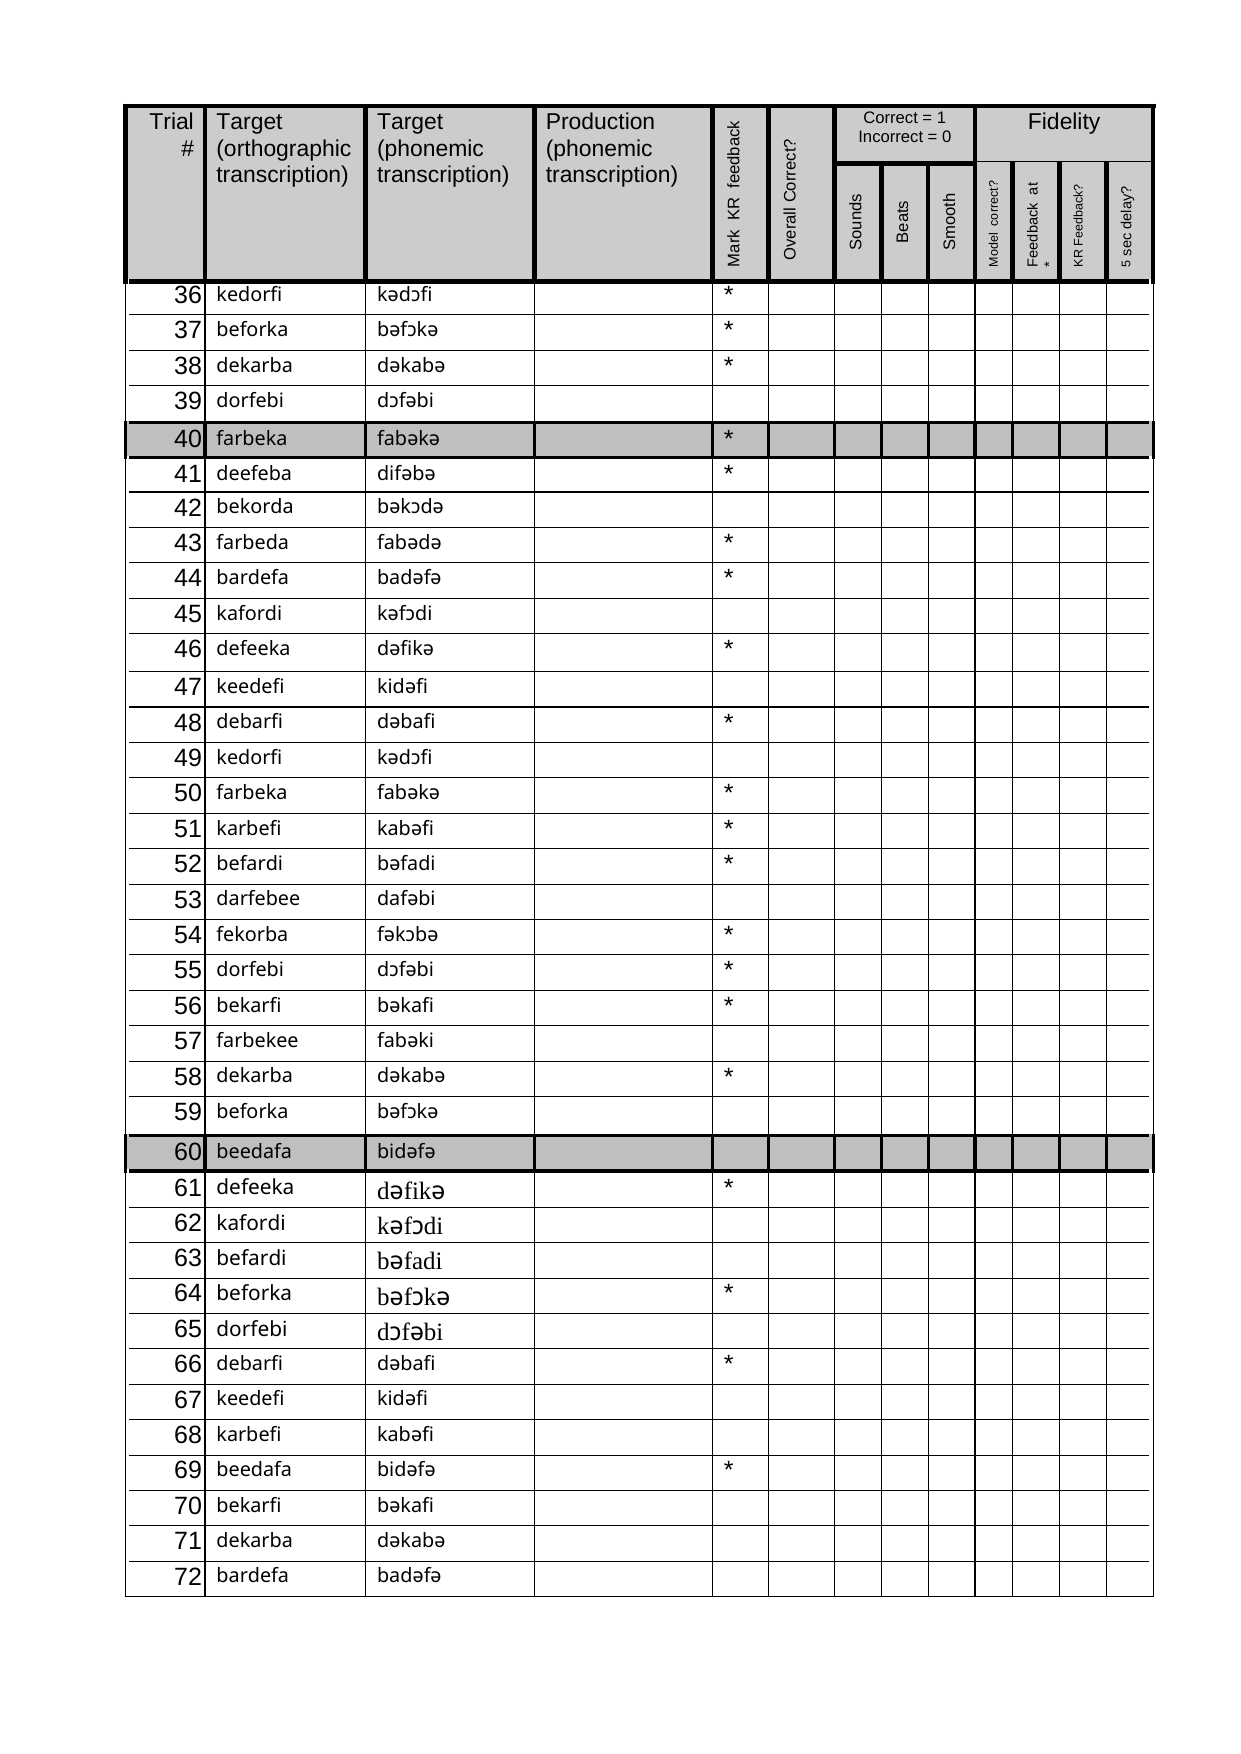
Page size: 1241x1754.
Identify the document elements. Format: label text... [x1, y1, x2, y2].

table_cell [1013, 849, 1059, 883]
table_cell [882, 1562, 928, 1596]
table_cell [882, 493, 928, 527]
table_cell * [713, 814, 768, 848]
table_cell [535, 1349, 712, 1384]
table_cell [929, 563, 974, 598]
table_cell bǝfɔkǝ [366, 315, 534, 350]
table_cell [1060, 599, 1106, 633]
table_cell [1013, 315, 1059, 350]
table_cell [1013, 351, 1059, 385]
table_cell [1013, 1491, 1059, 1525]
table_cell [126, 1419, 204, 1454]
table_cell [976, 1491, 1012, 1525]
table_cell * [713, 315, 768, 350]
table_cell [882, 1385, 928, 1419]
table_cell [1013, 1097, 1059, 1134]
table_cell dekarba [206, 1526, 365, 1561]
table_cell [929, 284, 974, 314]
table_cell [882, 672, 928, 706]
table_cell [126, 491, 204, 527]
table_cell [1107, 1061, 1153, 1096]
table_cell [930, 1137, 973, 1169]
table_cell [835, 849, 881, 883]
table_cell fabǝki [366, 1026, 534, 1061]
table_cell [976, 849, 1012, 883]
table_cell [1107, 1348, 1153, 1384]
table_cell [883, 1137, 927, 1169]
table_cell [535, 885, 712, 919]
table_cell [713, 493, 768, 527]
table_cell bekorda [206, 493, 365, 527]
table_cell * [713, 920, 768, 954]
table_cell [836, 424, 880, 456]
table_cell [126, 1313, 204, 1348]
table_cell [976, 814, 1012, 848]
table_cell [835, 1026, 881, 1061]
table_cell [126, 990, 204, 1025]
table_cell [1060, 885, 1106, 919]
table_cell [1013, 528, 1059, 562]
table_cell [535, 849, 712, 883]
table_cell [1107, 742, 1153, 777]
table_cell * [713, 1062, 768, 1096]
table_header Mark KR feedback [715, 108, 766, 279]
table_cell [713, 386, 768, 421]
table_cell farbeka [206, 778, 365, 813]
table_header Trial # [128, 108, 203, 279]
table_cell [976, 1420, 1012, 1454]
table_cell [835, 1062, 881, 1096]
table_header Fidelity [977, 108, 1151, 161]
table_cell [835, 1097, 881, 1134]
table_cell [535, 920, 712, 954]
table_cell [882, 459, 928, 491]
table_cell kidǝfi [366, 672, 534, 706]
table_cell [976, 386, 1012, 421]
table_cell [535, 1456, 712, 1490]
table_cell [769, 1173, 834, 1207]
table_cell [713, 1243, 768, 1277]
table_cell [1107, 279, 1153, 314]
table_cell [1060, 955, 1106, 990]
table_cell [1107, 919, 1153, 954]
table_cell dǝkabǝ [366, 1526, 534, 1561]
table_cell dɔfǝbi [366, 1314, 534, 1348]
table_cell [769, 849, 834, 883]
table_cell [929, 920, 974, 954]
table_cell [770, 424, 833, 456]
table_cell Feedback at * [1015, 162, 1057, 279]
table_cell Beats [884, 166, 926, 279]
table_cell [929, 814, 974, 848]
table_cell kafordi [206, 599, 365, 633]
table_cell [977, 424, 1011, 456]
table_cell [769, 1062, 834, 1096]
table_cell [1107, 1525, 1153, 1561]
table_cell badǝfǝ [366, 563, 534, 598]
table_cell [1107, 491, 1153, 527]
table_cell [713, 1026, 768, 1061]
table_cell [1013, 1385, 1059, 1419]
table_cell [835, 814, 881, 848]
table_cell [770, 1137, 833, 1169]
table_cell [126, 1490, 204, 1525]
table_cell [929, 1062, 974, 1096]
table_cell [976, 315, 1012, 350]
table_cell [1060, 351, 1106, 385]
table_cell [535, 459, 712, 491]
table_cell beforka [206, 1279, 365, 1313]
table_cell [976, 1279, 1012, 1313]
table_cell [1013, 493, 1059, 527]
table_cell [1013, 459, 1059, 491]
table_header Overall Correct? [771, 108, 832, 279]
table_cell [126, 1061, 204, 1096]
table_cell [769, 708, 834, 742]
table_cell [929, 849, 974, 883]
table_cell [1107, 954, 1153, 990]
table_cell [882, 1208, 928, 1242]
table_cell [1060, 634, 1106, 671]
table_cell [535, 814, 712, 848]
table_cell [835, 1243, 881, 1277]
table_cell [769, 634, 834, 671]
table_cell beedafa [207, 1137, 364, 1169]
table_cell defeeka [206, 1173, 365, 1207]
table_cell [769, 1243, 834, 1277]
table_cell [1060, 849, 1106, 883]
table_cell [714, 1137, 767, 1169]
table_cell [769, 1385, 834, 1419]
table_cell [126, 742, 204, 777]
table_cell [1013, 1526, 1059, 1561]
table_cell dǝkabǝ [366, 1062, 534, 1096]
table_cell [1013, 1208, 1059, 1242]
table_cell bǝfadi [366, 1243, 534, 1277]
table_cell [976, 284, 1012, 314]
table_cell bǝkafi [366, 991, 534, 1025]
table_cell [126, 598, 204, 633]
table_cell [535, 1062, 712, 1096]
table_cell [835, 1279, 881, 1313]
table_cell [1061, 1137, 1105, 1169]
table_cell [929, 493, 974, 527]
table_cell [713, 885, 768, 919]
table_cell [126, 1348, 204, 1384]
table_cell [976, 778, 1012, 813]
table_cell dǝfikǝ [366, 1173, 534, 1207]
table_cell [1107, 848, 1153, 883]
table_cell [882, 1097, 928, 1134]
table_cell [882, 885, 928, 919]
table_cell kedorfi [206, 743, 365, 777]
table_cell [1013, 778, 1059, 813]
table_cell [835, 493, 881, 527]
table_cell [535, 563, 712, 598]
table_cell [1060, 1279, 1106, 1313]
table_cell [1060, 528, 1106, 562]
table_cell [769, 1314, 834, 1348]
table_cell [976, 955, 1012, 990]
table_cell bardefa [206, 1562, 365, 1596]
table_cell [976, 1243, 1012, 1277]
table_cell [882, 1173, 928, 1207]
table_cell [769, 1026, 834, 1061]
table_cell deefeba [206, 459, 365, 491]
table_cell [126, 527, 204, 562]
table_cell * [713, 708, 768, 742]
table_cell [835, 528, 881, 562]
table_cell [1013, 1456, 1059, 1490]
table_cell [1013, 885, 1059, 919]
table_cell [126, 848, 204, 883]
table_cell [929, 1420, 974, 1454]
table_cell [535, 1526, 712, 1561]
table_cell [535, 1026, 712, 1061]
table_cell dorfebi [206, 1314, 365, 1348]
table_cell [535, 1420, 712, 1454]
table_cell [769, 814, 834, 848]
table_cell [882, 386, 928, 421]
table_cell [535, 778, 712, 813]
table_cell [713, 1385, 768, 1419]
table_cell [769, 955, 834, 990]
table_cell [769, 743, 834, 777]
table_cell [1108, 1134, 1152, 1169]
table_cell [127, 421, 203, 456]
table_cell [976, 885, 1012, 919]
table_cell [535, 1562, 712, 1596]
table_cell [126, 350, 204, 385]
table_cell [1060, 778, 1106, 813]
table_cell [535, 1208, 712, 1242]
table_cell kabǝfi [366, 814, 534, 848]
table_cell * [713, 563, 768, 598]
table_cell [882, 1420, 928, 1454]
table_cell [1060, 814, 1106, 848]
table_cell [1013, 1562, 1059, 1596]
table_cell fabǝkǝ [367, 424, 533, 456]
table_cell [835, 599, 881, 633]
table_cell [535, 493, 712, 527]
table_cell [1107, 1169, 1153, 1207]
table_cell beforka [206, 1097, 365, 1134]
table_cell [835, 284, 881, 314]
table_cell [976, 743, 1012, 777]
table_cell [976, 1456, 1012, 1490]
table_cell [535, 1173, 712, 1207]
table_cell [1013, 1173, 1059, 1207]
table_cell [1061, 424, 1105, 456]
table_cell [535, 1097, 712, 1134]
table_cell [1060, 1456, 1106, 1490]
table_cell [1013, 991, 1059, 1025]
table_cell [835, 672, 881, 706]
table_cell * [713, 849, 768, 883]
table_cell [535, 1314, 712, 1348]
table_cell [1107, 1419, 1153, 1454]
table_cell [929, 672, 974, 706]
table_cell [1107, 1490, 1153, 1525]
table_cell [769, 1456, 834, 1490]
table_cell [882, 1026, 928, 1061]
table_cell [929, 991, 974, 1025]
table_cell [882, 1062, 928, 1096]
table_cell * [713, 459, 768, 491]
table_cell [769, 1208, 834, 1242]
table_cell [713, 1097, 768, 1134]
table_cell [930, 424, 973, 456]
table_cell [882, 1491, 928, 1525]
table_cell [1060, 1420, 1106, 1454]
table_cell [929, 528, 974, 562]
table_cell [126, 706, 204, 742]
table_cell [1013, 634, 1059, 671]
table_cell [1108, 421, 1152, 456]
table_cell [1014, 1137, 1058, 1169]
table_cell [1060, 743, 1106, 777]
table_cell [1107, 813, 1153, 848]
table_cell [976, 920, 1012, 954]
table_cell [835, 315, 881, 350]
table_cell [769, 778, 834, 813]
table_cell * [713, 528, 768, 562]
table_cell [976, 1173, 1012, 1207]
table_cell [835, 920, 881, 954]
table_cell [882, 351, 928, 385]
table_cell [976, 1385, 1012, 1419]
table_cell [769, 493, 834, 527]
table_cell * [713, 991, 768, 1025]
table_cell [835, 1420, 881, 1454]
table_cell [929, 1097, 974, 1134]
table_cell [835, 1385, 881, 1419]
table_cell * [713, 284, 768, 314]
table_cell [126, 671, 204, 706]
table_cell [713, 1526, 768, 1561]
table_cell [835, 1562, 881, 1596]
table_cell [126, 1096, 204, 1134]
table_cell fabǝdǝ [366, 528, 534, 562]
table_cell [1107, 314, 1153, 350]
table_cell [1060, 672, 1106, 706]
table_cell [1060, 1208, 1106, 1242]
table_cell kabǝfi [366, 1420, 534, 1454]
table_cell befardi [206, 1243, 365, 1277]
table_cell [882, 634, 928, 671]
table_cell [769, 284, 834, 314]
table_cell [1013, 1279, 1059, 1313]
table_header Target (orthographic transcription) [207, 108, 363, 279]
table_cell [882, 1243, 928, 1277]
table_cell [1060, 386, 1106, 421]
table_cell [929, 599, 974, 633]
table_cell [1013, 1349, 1059, 1384]
table_cell defeeka [206, 634, 365, 671]
table_cell [1107, 990, 1153, 1025]
table_cell [976, 493, 1012, 527]
table_cell farbekee [206, 1026, 365, 1061]
table_cell [1107, 350, 1153, 385]
table_cell [1107, 1207, 1153, 1242]
table_cell [769, 1562, 834, 1596]
table_cell [1013, 386, 1059, 421]
table_cell [535, 1491, 712, 1525]
table_cell [929, 1243, 974, 1277]
table_cell * [713, 351, 768, 385]
table_cell [882, 708, 928, 742]
table_cell [1013, 1243, 1059, 1277]
table_cell [835, 1349, 881, 1384]
table_cell [769, 315, 834, 350]
table_cell kidǝfi [366, 1385, 534, 1419]
table_cell [976, 1349, 1012, 1384]
table_cell [1013, 563, 1059, 598]
table_cell [1107, 385, 1153, 421]
table_cell [1060, 1385, 1106, 1419]
table_cell [1060, 991, 1106, 1025]
table_cell [929, 1279, 974, 1313]
table_cell [976, 528, 1012, 562]
table_cell fǝkɔbǝ [366, 920, 534, 954]
table_cell [1107, 1384, 1153, 1419]
table_cell [1107, 884, 1153, 919]
table_cell [929, 1314, 974, 1348]
table_cell [835, 634, 881, 671]
table_cell KR Feedback? [1062, 162, 1104, 279]
table_cell [836, 1137, 880, 1169]
table_cell beforka [206, 315, 365, 350]
table_cell [883, 424, 927, 456]
table_cell [882, 1279, 928, 1313]
table_cell [929, 885, 974, 919]
table_cell [769, 991, 834, 1025]
table_cell [1060, 493, 1106, 527]
table_cell * [714, 424, 767, 456]
table_cell bǝfɔkǝ [366, 1279, 534, 1313]
table_cell kǝdɔfi [366, 284, 534, 314]
table_cell kafordi [206, 1208, 365, 1242]
table_cell [1013, 1314, 1059, 1348]
table_cell [769, 351, 834, 385]
table_cell [882, 814, 928, 848]
table_cell [535, 528, 712, 562]
table_cell [835, 386, 881, 421]
table_cell [126, 633, 204, 671]
table_cell [929, 634, 974, 671]
table_cell farbeka [207, 424, 364, 456]
table_cell [769, 920, 834, 954]
table_cell [126, 1242, 204, 1277]
table_cell [713, 1420, 768, 1454]
table_cell karbefi [206, 814, 365, 848]
table_cell [1013, 1420, 1059, 1454]
table_cell [929, 955, 974, 990]
table_cell [929, 1491, 974, 1525]
table_cell 5 sec delay? [1109, 162, 1151, 279]
table_cell [535, 743, 712, 777]
table_cell [535, 351, 712, 385]
table_cell [929, 708, 974, 742]
table_cell [882, 743, 928, 777]
table_cell bǝkɔdǝ [366, 493, 534, 527]
table_cell [929, 386, 974, 421]
table_cell dekarba [206, 1062, 365, 1096]
table_cell [929, 1456, 974, 1490]
table_cell [976, 1208, 1012, 1242]
table_cell [535, 599, 712, 633]
table_cell [126, 456, 204, 491]
table_cell karbefi [206, 1420, 365, 1454]
table_cell [126, 919, 204, 954]
table_cell [126, 1455, 204, 1490]
table_cell [929, 1349, 974, 1384]
table_cell [976, 1526, 1012, 1561]
table_cell [1107, 1096, 1153, 1134]
table_cell [882, 1349, 928, 1384]
table_cell [929, 1208, 974, 1242]
table_cell dɔfǝbi [366, 386, 534, 421]
table_cell [835, 743, 881, 777]
table_cell [1060, 1243, 1106, 1277]
table_cell * [713, 955, 768, 990]
table_cell [769, 1279, 834, 1313]
table_cell [882, 528, 928, 562]
table_cell beedafa [206, 1456, 365, 1490]
table_cell [1107, 456, 1153, 491]
table_cell [126, 314, 204, 350]
table_cell dorfebi [206, 386, 365, 421]
table_cell [835, 1173, 881, 1207]
table_cell Smooth [930, 166, 973, 279]
table_cell [535, 1385, 712, 1419]
table_cell [126, 1207, 204, 1242]
table_cell [976, 599, 1012, 633]
table_cell [535, 672, 712, 706]
table_cell [126, 1278, 204, 1313]
table_cell [1107, 633, 1153, 671]
table_cell [769, 885, 834, 919]
table_cell dekarba [206, 351, 365, 385]
table_cell bǝfadi [366, 849, 534, 883]
table_cell [882, 849, 928, 883]
table_cell [769, 1526, 834, 1561]
table_cell [769, 1420, 834, 1454]
table_cell [769, 563, 834, 598]
table_cell [126, 279, 204, 314]
table_cell [1060, 1562, 1106, 1596]
table_cell [1013, 284, 1059, 314]
table_cell [1060, 1491, 1106, 1525]
table_cell [835, 708, 881, 742]
table_cell [1107, 777, 1153, 813]
table_cell [535, 1243, 712, 1277]
table_cell fabǝkǝ [366, 778, 534, 813]
table_cell [769, 528, 834, 562]
table_cell [1060, 1097, 1106, 1134]
table_cell [1107, 1025, 1153, 1061]
table_cell [882, 284, 928, 314]
table_cell kǝfɔdi [366, 599, 534, 633]
table_cell [882, 991, 928, 1025]
table_cell dǝfikǝ [366, 634, 534, 671]
table_cell [1107, 706, 1153, 742]
table_cell [1013, 955, 1059, 990]
table_cell [1060, 708, 1106, 742]
table_cell [1107, 562, 1153, 598]
table_cell * [713, 1349, 768, 1384]
table_cell [126, 1025, 204, 1061]
table_cell [535, 955, 712, 990]
table_cell fekorba [206, 920, 365, 954]
table_cell difǝbǝ [366, 459, 534, 491]
table_cell [929, 1026, 974, 1061]
table_cell [713, 1562, 768, 1596]
table_cell [1060, 1526, 1106, 1561]
table_cell [976, 1562, 1012, 1596]
table_cell [126, 1169, 204, 1207]
table_cell [1014, 424, 1058, 456]
table_cell [769, 1491, 834, 1525]
table_cell [713, 743, 768, 777]
table_cell [535, 386, 712, 421]
table_cell keedefi [206, 672, 365, 706]
table_cell dǝkabǝ [366, 351, 534, 385]
table_cell [976, 1062, 1012, 1096]
table_cell [1013, 672, 1059, 706]
table_cell [1060, 284, 1106, 314]
table_cell [536, 1137, 711, 1169]
table_cell [835, 1526, 881, 1561]
table_cell [1107, 527, 1153, 562]
table_cell [835, 1456, 881, 1490]
table_cell [1060, 920, 1106, 954]
table_cell [976, 634, 1012, 671]
table_cell [126, 562, 204, 598]
table_cell [713, 1208, 768, 1242]
table_cell [1107, 1561, 1153, 1596]
table_cell [126, 1561, 204, 1596]
table_cell [1107, 1242, 1153, 1277]
table_cell bardefa [206, 563, 365, 598]
table_cell [769, 1349, 834, 1384]
table_cell [929, 1173, 974, 1207]
table_cell [835, 1208, 881, 1242]
table_cell [976, 1314, 1012, 1348]
table_cell [835, 991, 881, 1025]
table_cell [1013, 708, 1059, 742]
table_cell [126, 1525, 204, 1561]
table_cell * [713, 1456, 768, 1490]
table_cell kedorfi [206, 284, 365, 314]
table_cell [835, 459, 881, 491]
table_cell Model correct? [977, 162, 1010, 279]
table_cell [835, 351, 881, 385]
table_cell [1107, 1313, 1153, 1348]
table_cell kǝdɔfi [366, 743, 534, 777]
table_cell debarfi [206, 1349, 365, 1384]
table_cell [1013, 743, 1059, 777]
table_cell [713, 1314, 768, 1348]
table_cell [713, 1491, 768, 1525]
table_cell bidǝfǝ [366, 1456, 534, 1490]
table_cell [977, 1137, 1011, 1169]
table_cell Sounds [837, 166, 879, 279]
table_cell [835, 1314, 881, 1348]
table_cell [976, 1026, 1012, 1061]
table_cell badǝfǝ [366, 1562, 534, 1596]
table_cell [835, 778, 881, 813]
table_header Target (phonemic transcription) [368, 108, 532, 279]
table_cell [713, 672, 768, 706]
table_cell debarfi [206, 708, 365, 742]
table_cell [835, 955, 881, 990]
table_cell [929, 1526, 974, 1561]
table_cell [1060, 459, 1106, 491]
table_cell [1107, 1455, 1153, 1490]
table_cell [929, 743, 974, 777]
table_cell [976, 1097, 1012, 1134]
table_cell [882, 1456, 928, 1490]
table_cell [882, 955, 928, 990]
table_cell * [713, 634, 768, 671]
table_cell [1060, 1062, 1106, 1096]
table_cell [535, 284, 712, 314]
table_cell [929, 778, 974, 813]
table_cell [1013, 599, 1059, 633]
table_cell [976, 563, 1012, 598]
table_cell [126, 813, 204, 848]
table_cell [127, 1134, 203, 1169]
table_cell dǝbafi [366, 1349, 534, 1384]
table_cell [929, 315, 974, 350]
table_cell * [713, 778, 768, 813]
table_cell [1013, 1062, 1059, 1096]
table_cell [769, 459, 834, 491]
table_cell [769, 1097, 834, 1134]
table_cell [126, 1384, 204, 1419]
table_cell [882, 778, 928, 813]
table_cell [976, 672, 1012, 706]
table_cell bidǝfǝ [367, 1137, 533, 1169]
table_cell dǝbafi [366, 708, 534, 742]
table_cell [882, 563, 928, 598]
table_cell [535, 1279, 712, 1313]
table_cell dafǝbi [366, 885, 534, 919]
table_cell [976, 459, 1012, 491]
table_cell [929, 459, 974, 491]
table_cell keedefi [206, 1385, 365, 1419]
table_cell kǝfɔdi [366, 1208, 534, 1242]
table_cell [126, 777, 204, 813]
table_cell [126, 884, 204, 919]
table_cell [536, 424, 711, 456]
table_cell [976, 991, 1012, 1025]
table_cell dɔfǝbi [366, 955, 534, 990]
table_header Production (phonemic transcription) [537, 108, 710, 279]
table_cell [1013, 1026, 1059, 1061]
table_cell [882, 1526, 928, 1561]
table_cell [929, 351, 974, 385]
table_cell * [713, 1173, 768, 1207]
table_cell [1107, 598, 1153, 633]
table_cell [976, 708, 1012, 742]
table_cell [1060, 563, 1106, 598]
table_cell * [713, 1279, 768, 1313]
table_cell [126, 954, 204, 990]
table_cell [535, 634, 712, 671]
table_cell [882, 599, 928, 633]
table_header Correct = 1 Incorrect = 0 [837, 108, 973, 161]
table_cell [535, 315, 712, 350]
table_cell [769, 672, 834, 706]
table_cell [929, 1385, 974, 1419]
table_cell bǝkafi [366, 1491, 534, 1525]
table_cell farbeda [206, 528, 365, 562]
table_cell bekarfi [206, 1491, 365, 1525]
table_cell befardi [206, 849, 365, 883]
table_cell [1060, 1314, 1106, 1348]
table_cell [713, 599, 768, 633]
table_cell [1060, 1026, 1106, 1061]
table_cell [535, 708, 712, 742]
table_cell [882, 920, 928, 954]
table_cell [769, 386, 834, 421]
table_cell darfebee [206, 885, 365, 919]
table_cell bǝfɔkǝ [366, 1097, 534, 1134]
table_cell [1013, 920, 1059, 954]
table_cell [1107, 1278, 1153, 1313]
table_cell bekarfi [206, 991, 365, 1025]
table_cell [882, 1314, 928, 1348]
table_cell [1107, 671, 1153, 706]
table_cell [976, 351, 1012, 385]
table_cell [535, 991, 712, 1025]
table_cell [929, 1562, 974, 1596]
table_cell [835, 1491, 881, 1525]
table_cell [835, 885, 881, 919]
table_cell [1060, 315, 1106, 350]
table_cell [835, 563, 881, 598]
table_cell [1013, 814, 1059, 848]
table_cell [1060, 1349, 1106, 1384]
table_cell [882, 315, 928, 350]
table_cell [1060, 1173, 1106, 1207]
table_cell dorfebi [206, 955, 365, 990]
table_cell [769, 599, 834, 633]
table_cell [126, 385, 204, 421]
